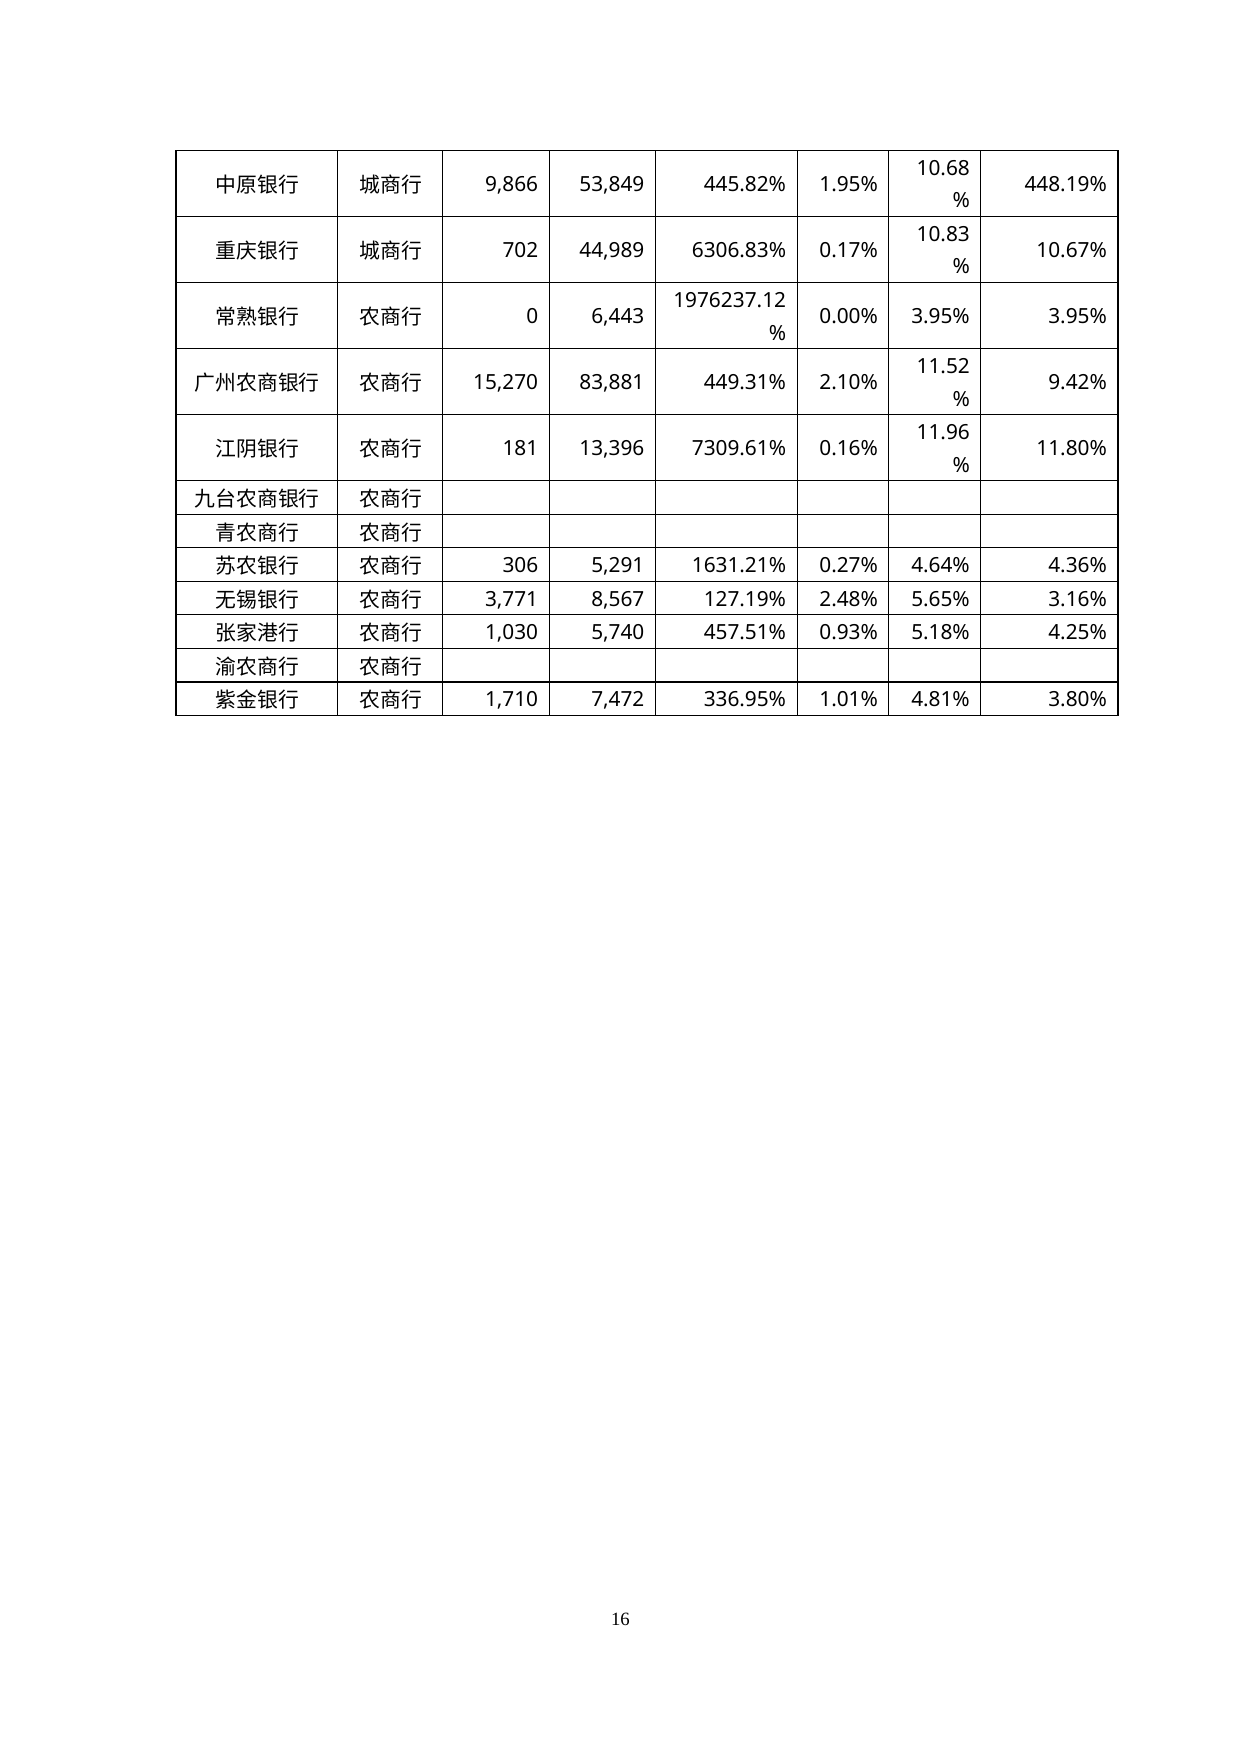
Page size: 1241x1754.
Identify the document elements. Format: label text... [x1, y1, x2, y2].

table_cell [443, 515, 549, 547]
table_cell 1631.21% [656, 548, 797, 581]
table_cell 11.96% [889, 415, 980, 480]
table_cell 城商行 [338, 151, 442, 216]
table_cell 15,270 [443, 349, 549, 414]
table_cell 448.19% [981, 151, 1117, 216]
table_cell 1.01% [798, 683, 888, 715]
table_cell 重庆银行 [177, 217, 337, 282]
table_cell 0.16% [798, 415, 888, 480]
table_cell 13,396 [550, 415, 655, 480]
table_cell 1,030 [443, 615, 549, 648]
table_cell 0 [443, 283, 549, 348]
table_cell 常熟银行 [177, 283, 337, 348]
table_cell 无锡银行 [177, 582, 337, 614]
table_cell 张家港行 [177, 615, 337, 648]
table_cell 5,291 [550, 548, 655, 581]
table_cell 3.80% [981, 683, 1117, 715]
table_cell 9,866 [443, 151, 549, 216]
table_cell 农商行 [338, 481, 442, 514]
table_cell 336.95% [656, 683, 797, 715]
table_cell 农商行 [338, 683, 442, 715]
table_cell [550, 649, 655, 681]
table_cell 紫金银行 [177, 683, 337, 715]
table_cell 农商行 [338, 582, 442, 614]
table_cell 181 [443, 415, 549, 480]
table_cell 农商行 [338, 515, 442, 547]
table_cell 6,443 [550, 283, 655, 348]
table_cell 1.95% [798, 151, 888, 216]
table_cell 445.82% [656, 151, 797, 216]
table_cell [889, 649, 980, 681]
table_cell [798, 515, 888, 547]
table_cell 702 [443, 217, 549, 282]
table_cell [443, 649, 549, 681]
table_cell 苏农银行 [177, 548, 337, 581]
table_cell 6306.83% [656, 217, 797, 282]
table_cell 10.68% [889, 151, 980, 216]
table_cell 1,710 [443, 683, 549, 715]
table_cell 0.93% [798, 615, 888, 648]
table_cell 农商行 [338, 548, 442, 581]
table_cell 11.52% [889, 349, 980, 414]
table_cell 农商行 [338, 349, 442, 414]
table_cell 5.18% [889, 615, 980, 648]
table_cell 4.25% [981, 615, 1117, 648]
table_cell [798, 481, 888, 514]
table_cell 0.00% [798, 283, 888, 348]
table_cell [981, 649, 1117, 681]
table_cell 4.64% [889, 548, 980, 581]
table_cell 306 [443, 548, 549, 581]
table_cell 江阴银行 [177, 415, 337, 480]
table_cell [550, 515, 655, 547]
table_cell [550, 481, 655, 514]
table_cell 457.51% [656, 615, 797, 648]
table_cell 10.83% [889, 217, 980, 282]
table_cell 0.17% [798, 217, 888, 282]
table_cell [443, 481, 549, 514]
table_cell 九台农商银行 [177, 481, 337, 514]
table_cell 农商行 [338, 649, 442, 681]
table_cell 农商行 [338, 615, 442, 648]
table_cell 44,989 [550, 217, 655, 282]
table_cell 83,881 [550, 349, 655, 414]
table_cell [798, 649, 888, 681]
table_cell [656, 515, 797, 547]
table_cell 城商行 [338, 217, 442, 282]
table_cell 5,740 [550, 615, 655, 648]
table_cell 2.48% [798, 582, 888, 614]
table_cell 广州农商银行 [177, 349, 337, 414]
table_cell 11.80% [981, 415, 1117, 480]
table_cell [889, 515, 980, 547]
table_cell 449.31% [656, 349, 797, 414]
table_cell 青农商行 [177, 515, 337, 547]
table_cell 4.81% [889, 683, 980, 715]
table_cell 1976237.12% [656, 283, 797, 348]
table_cell [981, 481, 1117, 514]
table_cell 4.36% [981, 548, 1117, 581]
table_cell 3.95% [889, 283, 980, 348]
table_cell 7309.61% [656, 415, 797, 480]
table_cell 农商行 [338, 283, 442, 348]
table_cell [889, 481, 980, 514]
table_cell 7,472 [550, 683, 655, 715]
table_cell 5.65% [889, 582, 980, 614]
table_cell 53,849 [550, 151, 655, 216]
table_cell 127.19% [656, 582, 797, 614]
table_cell 8,567 [550, 582, 655, 614]
table_cell [981, 515, 1117, 547]
table_cell 9.42% [981, 349, 1117, 414]
table_cell [656, 481, 797, 514]
table_cell 3.16% [981, 582, 1117, 614]
table_cell 渝农商行 [177, 649, 337, 681]
table_cell 3.95% [981, 283, 1117, 348]
table_cell 0.27% [798, 548, 888, 581]
table_cell 3,771 [443, 582, 549, 614]
table_cell 中原银行 [177, 151, 337, 216]
table_cell [656, 649, 797, 681]
table_cell 农商行 [338, 415, 442, 480]
table_cell 10.67% [981, 217, 1117, 282]
table_cell 2.10% [798, 349, 888, 414]
